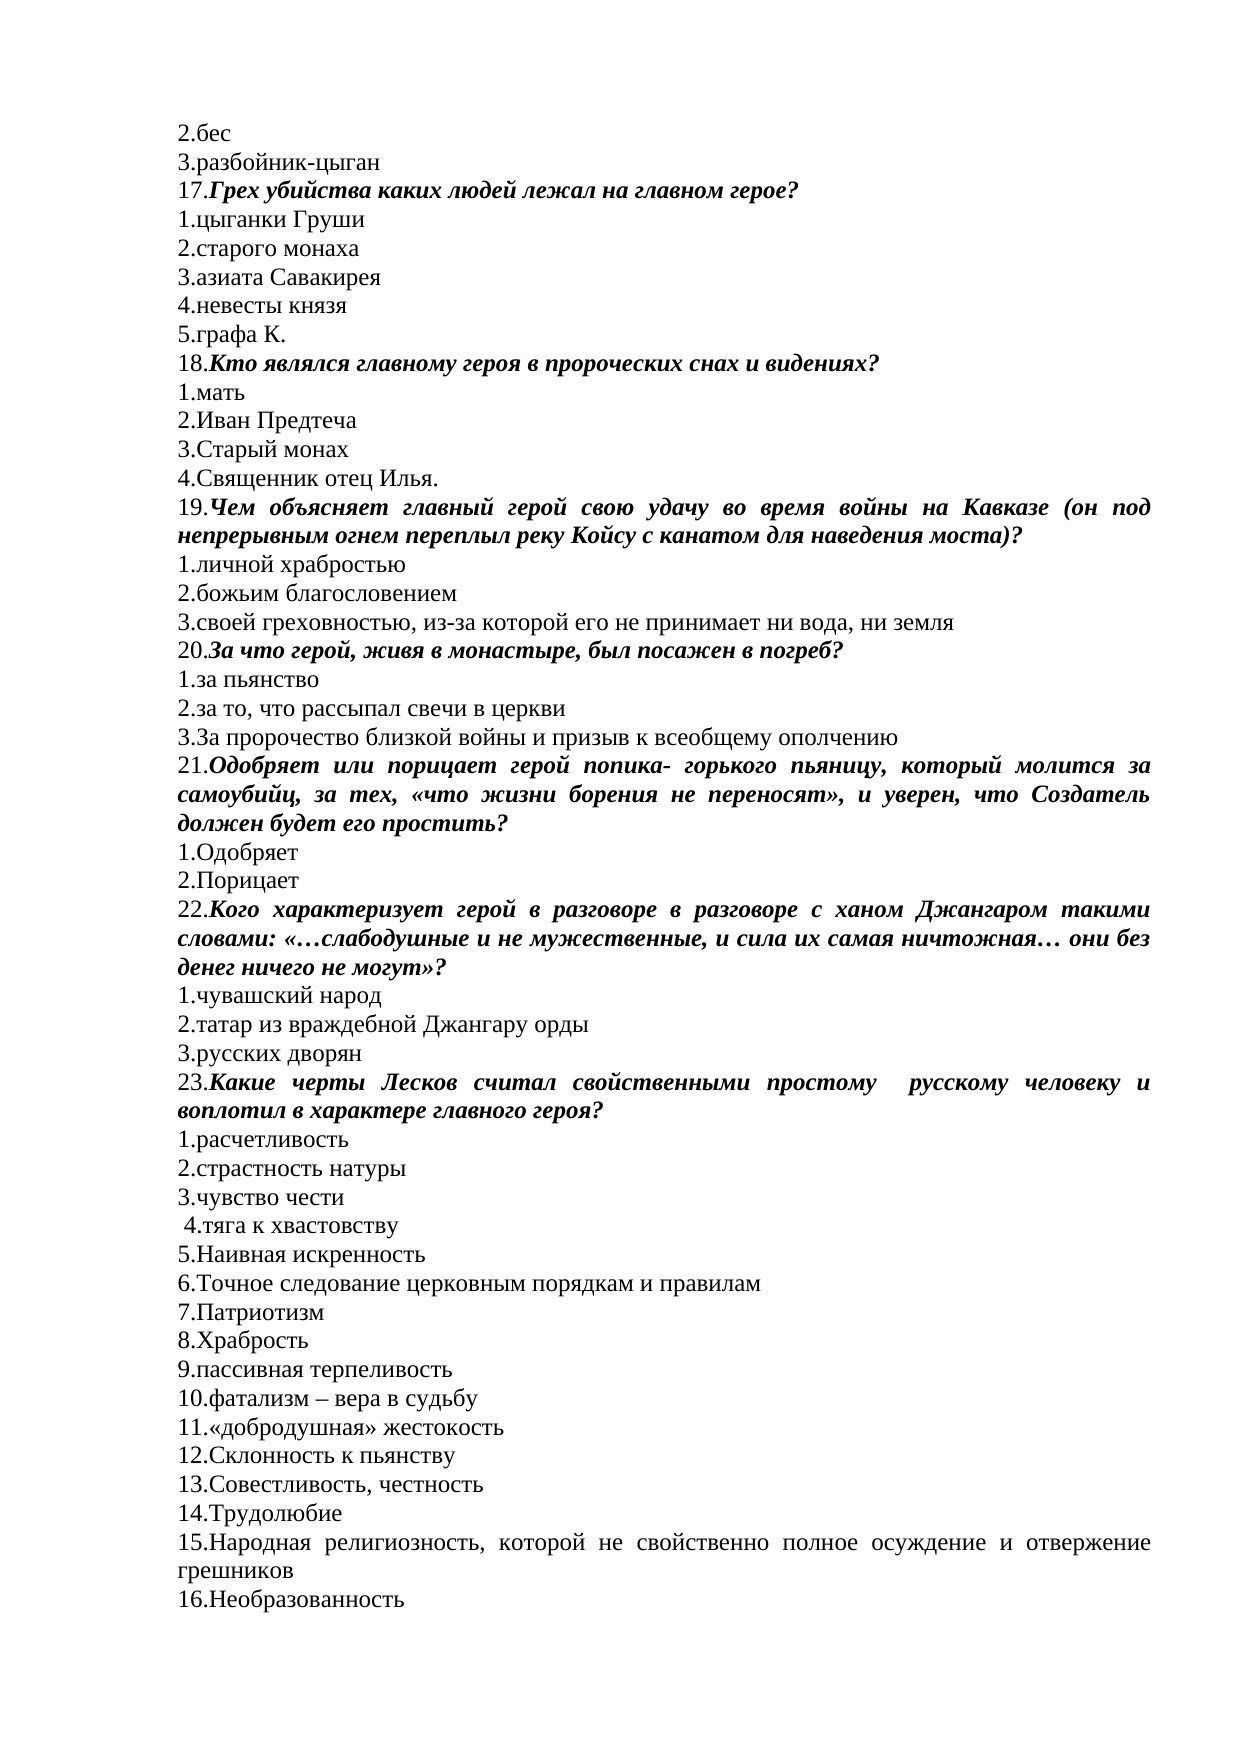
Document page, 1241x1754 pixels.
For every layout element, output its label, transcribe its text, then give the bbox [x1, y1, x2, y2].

text 2.бес [177, 118, 1152, 147]
text 3.разбойник-цыган [177, 147, 1152, 176]
text 2.Иван Предтеча [177, 406, 1152, 434]
text 2.Порицает [177, 866, 1152, 894]
text 7.Патриотизм [177, 1297, 1152, 1326]
text 23.Какие черты Лесков считал свойственными простому русскому человеку и воплотил в характере главного героя? [177, 1067, 1152, 1124]
text 3.азиата Савакирея [177, 262, 1152, 291]
text 9.пассивная терпеливость [177, 1354, 1152, 1383]
text 1.за пьянство [177, 664, 1152, 693]
text 3.Старый монах [177, 434, 1152, 463]
text 4.Священник отец Илья. [177, 463, 1152, 492]
text 5.графа К. [177, 319, 1152, 348]
text 1.чувашский народ [177, 981, 1152, 1009]
text 3.своей греховностью, из-за которой его не принимает ни вода, ни земля [177, 607, 1152, 636]
text 21.Одобряет или порицает герой попика- горького пьяницу, который молится за самоубийц, за тех, «что жизни борения не переносят», и уверен, что Создатель должен будет его простить? [177, 751, 1152, 837]
text 2.за то, что рассыпал свечи в церкви [177, 693, 1152, 722]
text 15.Народная религиозность, которой не свойственно полное осуждение и отвержение грешников [177, 1527, 1152, 1584]
text 20.За что герой, живя в монастыре, был посажен в погреб? [177, 636, 1152, 664]
text 1.расчетливость [177, 1124, 1152, 1153]
text 4.тяга к хвастовству [177, 1211, 1152, 1239]
text 11.«добродушная» жестокость [177, 1412, 1152, 1441]
text 13.Совестливость, честность [177, 1469, 1152, 1498]
text 3.чувство чести [177, 1182, 1152, 1211]
text 2.татар из враждебной Джангару орды [177, 1009, 1152, 1038]
text 5.Наивная искренность [177, 1239, 1152, 1268]
text 8.Храбрость [177, 1326, 1152, 1354]
text 1.мать [177, 377, 1152, 406]
text 14.Трудолюбие [177, 1498, 1152, 1527]
text 22.Кого характеризует герой в разговоре в разговоре с ханом Джангаром такими словами: «…слабодушные и не мужественные, и сила их самая ничтожная… они без денег ничего не могут»? [177, 894, 1152, 981]
text 6.Точное следование церковным порядкам и правилам [177, 1268, 1152, 1297]
text 2.страстность натуры [177, 1153, 1152, 1182]
text 19.Чем объясняет главный герой свою удачу во время войны на Кавказе (он под непрерывным огнем переплыл реку Койсу с канатом для наведения моста)? [177, 492, 1152, 549]
text 1.Одобряет [177, 837, 1152, 866]
text 12.Склонность к пьянству [177, 1441, 1152, 1469]
text 10.фатализм – вера в судьбу [177, 1383, 1152, 1412]
text 4.невесты князя [177, 291, 1152, 319]
text 2.божьим благословением [177, 578, 1152, 607]
text 3.русских дворян [177, 1038, 1152, 1067]
text 3.За пророчество близкой войны и призыв к всеобщему ополчению [177, 722, 1152, 751]
text 1.цыганки Груши [177, 204, 1152, 233]
text 17.Грех убийства каких людей лежал на главном герое? [177, 176, 1152, 204]
text 16.Необразованность [177, 1584, 1152, 1613]
text 18.Кто являлся главному героя в пророческих снах и видениях? [177, 348, 1152, 377]
text 1.личной храбростью [177, 549, 1152, 578]
text 2.старого монаха [177, 233, 1152, 262]
